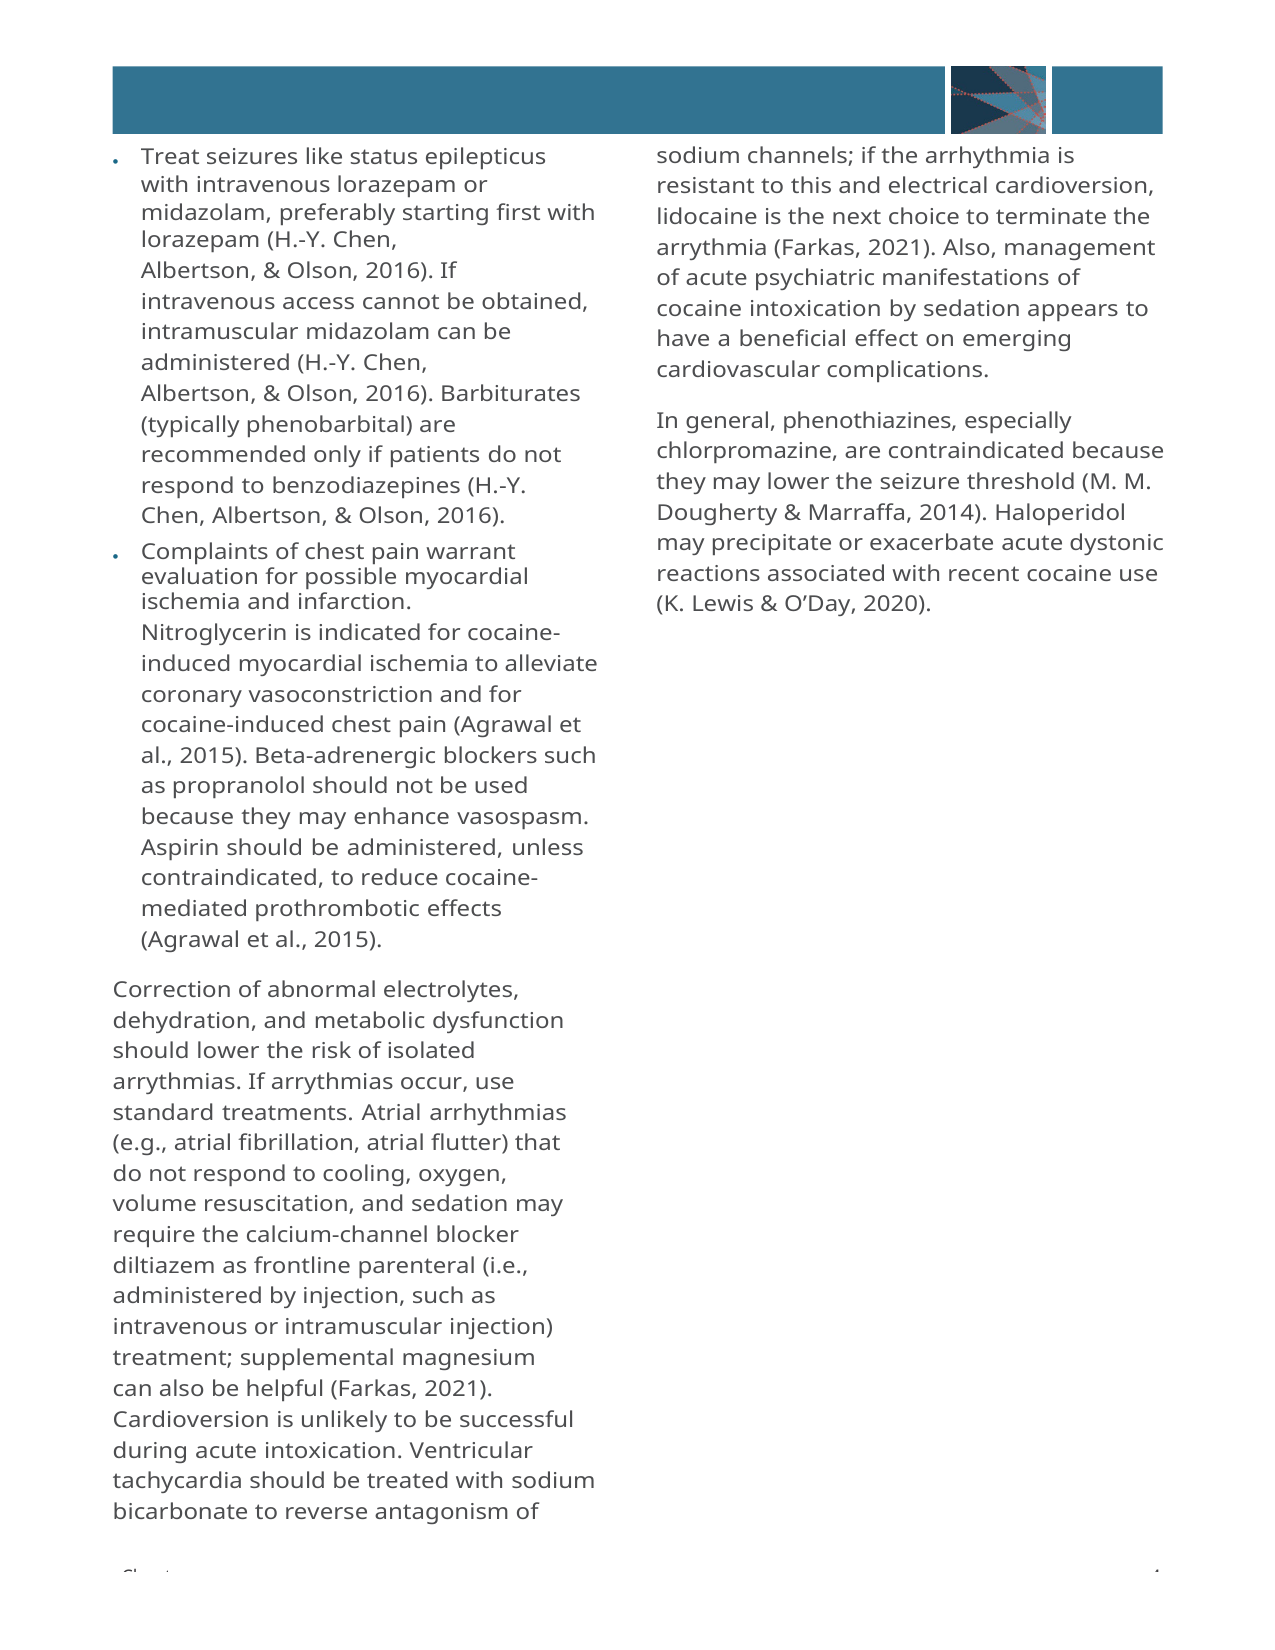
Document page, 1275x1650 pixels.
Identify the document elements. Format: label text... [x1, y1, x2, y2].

text can also be helpful (Farkas, 2021). Cardioversion is unlikely to be successful during acute intoxication. Ventricular tachycardia should be treated with sodium bicarbonate to reverse antagonism of sodium channels; if the arrhythmia is resistant to this and electrical cardioversion, lidocaine is the next choice to terminate the arrythmia (Farkas, 2021). Also, management of acute psychiatric manifestations of cocaine intoxication by sedation appears to have a beneﬁcial effect on emerging cardiovascular complications. [112, 1373, 604, 1526]
text Albertson, & Olson, 2016). If intravenous access cannot be obtained, intramuscular midazolam can be administered (H.-Y. Chen, [141, 255, 589, 377]
text Correction of abnormal electrolytes, dehydration, and metabolic dysfunction should lower the risk of isolated arrythmias. If arrythmias occur, use standard treatments. Atrial arrhythmias (e.g., atrial ﬁbrillation, atrial ﬂutter) that do not respond to cooling, oxygen, volume resuscitation, and sedation may require the calcium-channel blocker diltiazem as frontline parenteral (i.e., administered by injection, such as intravenous or intramuscular injection) treatment; supplemental magnesium [112, 974, 591, 1371]
text can also be helpful (Farkas, 2021). Cardioversion is unlikely to be successful during acute intoxication. Ventricular tachycardia should be treated with sodium bicarbonate to reverse antagonism of sodium channels; if the arrhythmia is resistant to this and electrical cardioversion, lidocaine is the next choice to terminate the arrythmia (Farkas, 2021). Also, management of acute psychiatric manifestations of cocaine intoxication by sedation appears to have a beneﬁcial effect on emerging cardiovascular complications. [656, 139, 1161, 384]
list Treat seizures like status epilepticus with intravenous lorazepam or midazolam, preferably starting ﬁrst with lorazepam (H.-Y. Chen, [112, 139, 601, 254]
text In general, phenothiazines, especially chlorpromazine, are contraindicated because they may lower the seizure threshold (M. M. Dougherty & Marraffa, 2014). Haloperidol may precipitate or exacerbate acute dystonic reactions associated with recent cocaine use (K. Lewis & O’Day, 2020). [656, 404, 1175, 618]
picture [951, 66, 1046, 134]
text Albertson, & Olson, 2016). Barbiturates (typically phenobarbital) are recommended only if patients do not respond to benzodiazepines (H.-Y. Chen, Albertson, & Olson, 2016). [141, 378, 597, 530]
list Complaints of chest pain warrant evaluation for possible myocardial ischemia and infarction. [112, 536, 592, 616]
text Nitroglycerin is indicated for cocaine-induced myocardial ischemia to alleviate coronary vasoconstriction and for cocaine-induced chest pain (Agrawal et al., 2015). Beta-adrenergic blockers such as propranolol should not be used because they may enhance vasospasm. Aspirin should be administered, unless contraindicated, to reduce cocaine-mediated prothrombotic effects (Agrawal et al., 2015). [141, 617, 604, 953]
